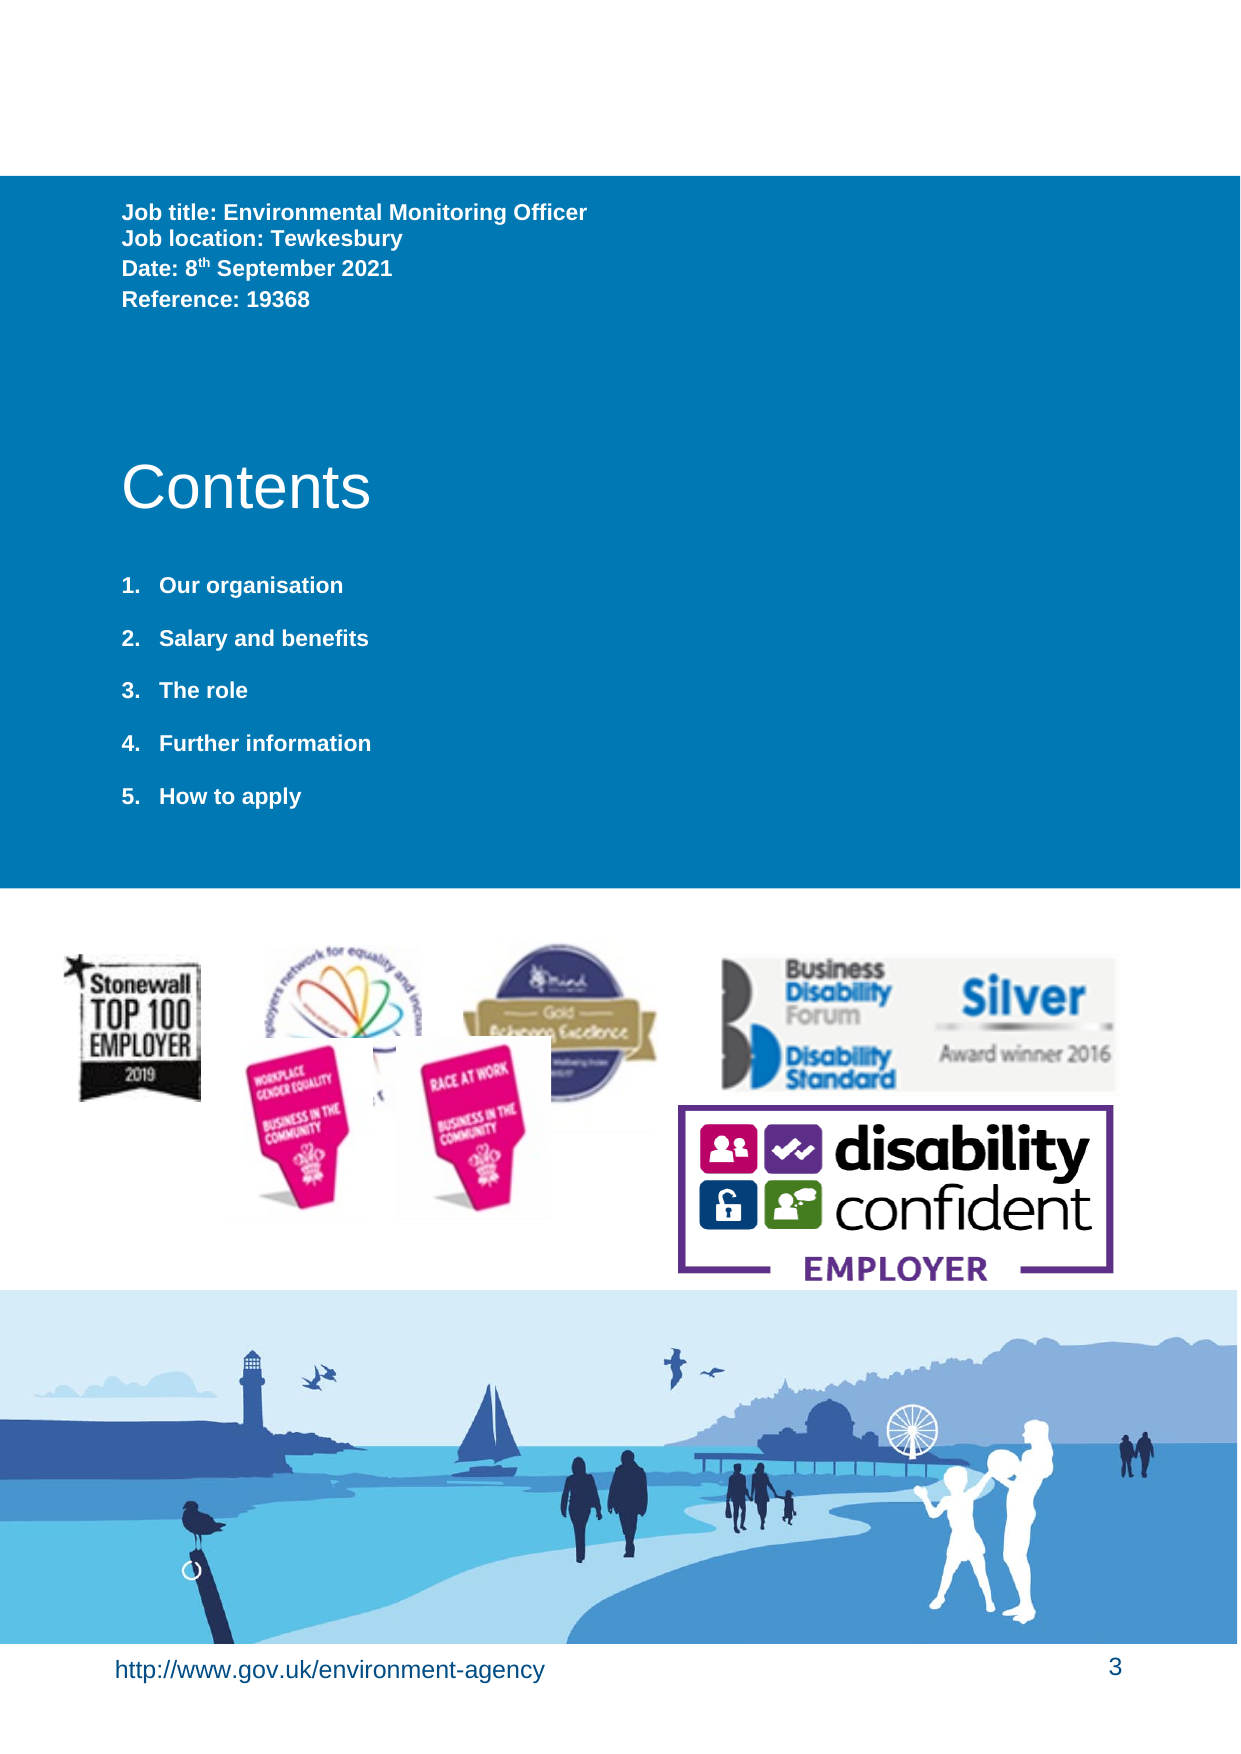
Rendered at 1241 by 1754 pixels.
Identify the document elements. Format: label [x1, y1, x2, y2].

picture [0, 1105, 1236, 1644]
picture [219, 912, 657, 1217]
picture [719, 954, 1118, 1095]
picture [63, 954, 201, 1102]
